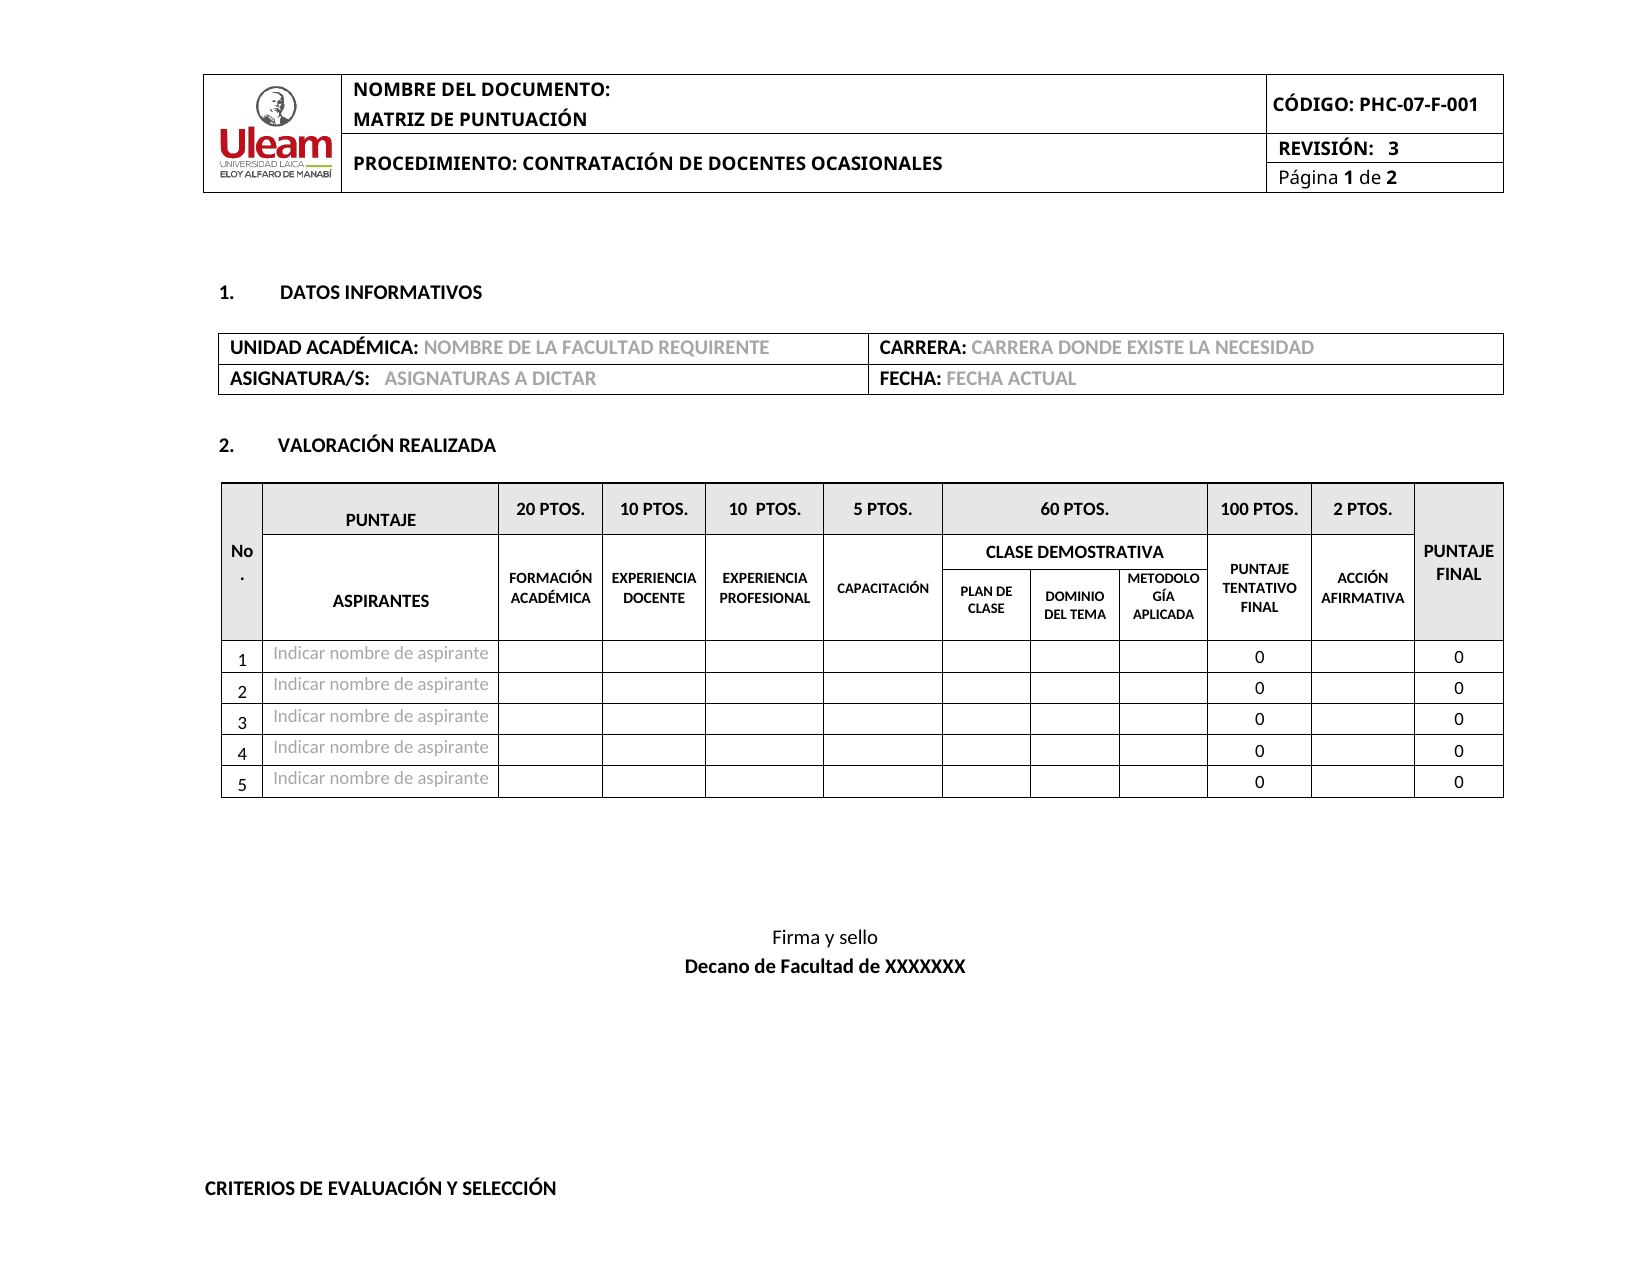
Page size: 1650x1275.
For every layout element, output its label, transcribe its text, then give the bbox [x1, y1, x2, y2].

table_cell 1 [222, 641, 262, 672]
table_header 20 PTOS. [499, 484, 602, 534]
table_cell [1031, 704, 1119, 734]
table_cell 0 [1415, 766, 1503, 797]
table_cell 0 [1208, 766, 1311, 797]
table_cell [499, 704, 602, 734]
table_cell [706, 766, 823, 797]
table_cell FECHA: FECHA ACTUAL [869, 365, 1503, 394]
table_cell [1312, 641, 1414, 672]
table_cell [824, 766, 942, 797]
table_header PUNTAJE [263, 484, 498, 534]
table_cell 0 [1208, 673, 1311, 703]
table_cell [603, 735, 705, 765]
table_cell [943, 735, 1030, 765]
table_cell [1312, 766, 1414, 797]
table_cell Indicar nombre de aspirante [263, 766, 498, 797]
table_cell [1120, 673, 1207, 703]
table_header UNIDAD ACADÉMICA: NOMBRE DE LA FACULTAD REQUIRENTE [219, 334, 868, 364]
table_cell [499, 766, 602, 797]
table_cell ASIGNATURA/S: ASIGNATURAS A DICTAR [219, 365, 868, 394]
table_header 10 PTOS. [603, 484, 705, 534]
table_cell [943, 766, 1030, 797]
table_cell PLAN DE CLASE [943, 570, 1030, 640]
table_cell FORMACIÓN ACADÉMICA [499, 535, 602, 640]
table_cell [1031, 735, 1119, 765]
table_cell [943, 673, 1030, 703]
table_header CARRERA: CARRERA DONDE EXISTE LA NECESIDAD [869, 334, 1503, 364]
text CRITERIOS DE EVALUACIÓN Y SELECCIÓN [204, 1175, 1520, 1201]
table_cell ACCIÓN AFIRMATIVA [1312, 535, 1414, 640]
table_cell [1120, 735, 1207, 765]
table_cell 0 [1208, 641, 1311, 672]
table_cell [1120, 641, 1207, 672]
table_cell [1031, 766, 1119, 797]
table_header 2 PTOS. [1312, 484, 1414, 534]
table_cell Indicar nombre de aspirante [263, 673, 498, 703]
table_cell 5 [222, 766, 262, 797]
table_cell [603, 766, 705, 797]
table_cell ASPIRANTES [263, 535, 498, 640]
table_cell DOMINIO DEL TEMA [1031, 570, 1119, 640]
table_header 60 PTOS. [943, 484, 1207, 534]
table_cell [706, 641, 823, 672]
table_cell [706, 673, 823, 703]
table_cell 0 [1415, 735, 1503, 765]
table_cell 2 [222, 673, 262, 703]
table_cell [1120, 766, 1207, 797]
table_cell 0 [1415, 704, 1503, 734]
table_cell [943, 641, 1030, 672]
table_cell EXPERIENCIA DOCENTE [603, 535, 705, 640]
table_cell [1120, 704, 1207, 734]
table_cell [499, 735, 602, 765]
table_cell 0 [1208, 704, 1311, 734]
table_cell [1031, 673, 1119, 703]
table_cell CAPACITACIÓN [824, 535, 942, 640]
table_cell [824, 735, 942, 765]
table_cell [706, 704, 823, 734]
table_header No. [222, 484, 262, 640]
table_cell PUNTAJE TENTATIVO FINAL [1208, 535, 1311, 640]
table_cell [1312, 673, 1414, 703]
table_cell [499, 641, 602, 672]
picture [211, 76, 341, 188]
table_cell [1031, 641, 1119, 672]
table_cell [603, 704, 705, 734]
table_cell Indicar nombre de aspirante [263, 735, 498, 765]
table_cell [499, 673, 602, 703]
table_cell [943, 704, 1030, 734]
table_cell 0 [1415, 641, 1503, 672]
table_cell [824, 641, 942, 672]
table_cell CLASE DEMOSTRATIVA [943, 535, 1207, 568]
table_cell EXPERIENCIA PROFESIONAL [706, 535, 823, 640]
list VALORACIÓN REALIZADA [218, 432, 1520, 458]
text Firma y sello [130, 924, 1520, 949]
table_cell [603, 673, 705, 703]
table_cell [603, 641, 705, 672]
table_cell [706, 735, 823, 765]
table_header 100 PTOS. [1208, 484, 1311, 534]
table_header 5 PTOS. [824, 484, 942, 534]
table_cell Indicar nombre de aspirante [263, 704, 498, 734]
table_cell [1312, 735, 1414, 765]
table_header 10 PTOS. [706, 484, 823, 534]
table_cell 0 [1208, 735, 1311, 765]
table_cell [824, 673, 942, 703]
text Decano de Facultad de XXXXXXX [130, 953, 1520, 978]
table_cell [1312, 704, 1414, 734]
list DATOS INFORMATIVOS [218, 279, 1544, 304]
table_cell 3 [222, 704, 262, 734]
table_header PUNTAJE FINAL [1415, 484, 1503, 640]
table_cell [824, 704, 942, 734]
table_cell METODOLOGÍA APLICADA [1120, 570, 1207, 640]
table_cell 4 [222, 735, 262, 765]
table_cell Indicar nombre de aspirante [263, 641, 498, 672]
table_cell 0 [1415, 673, 1503, 703]
